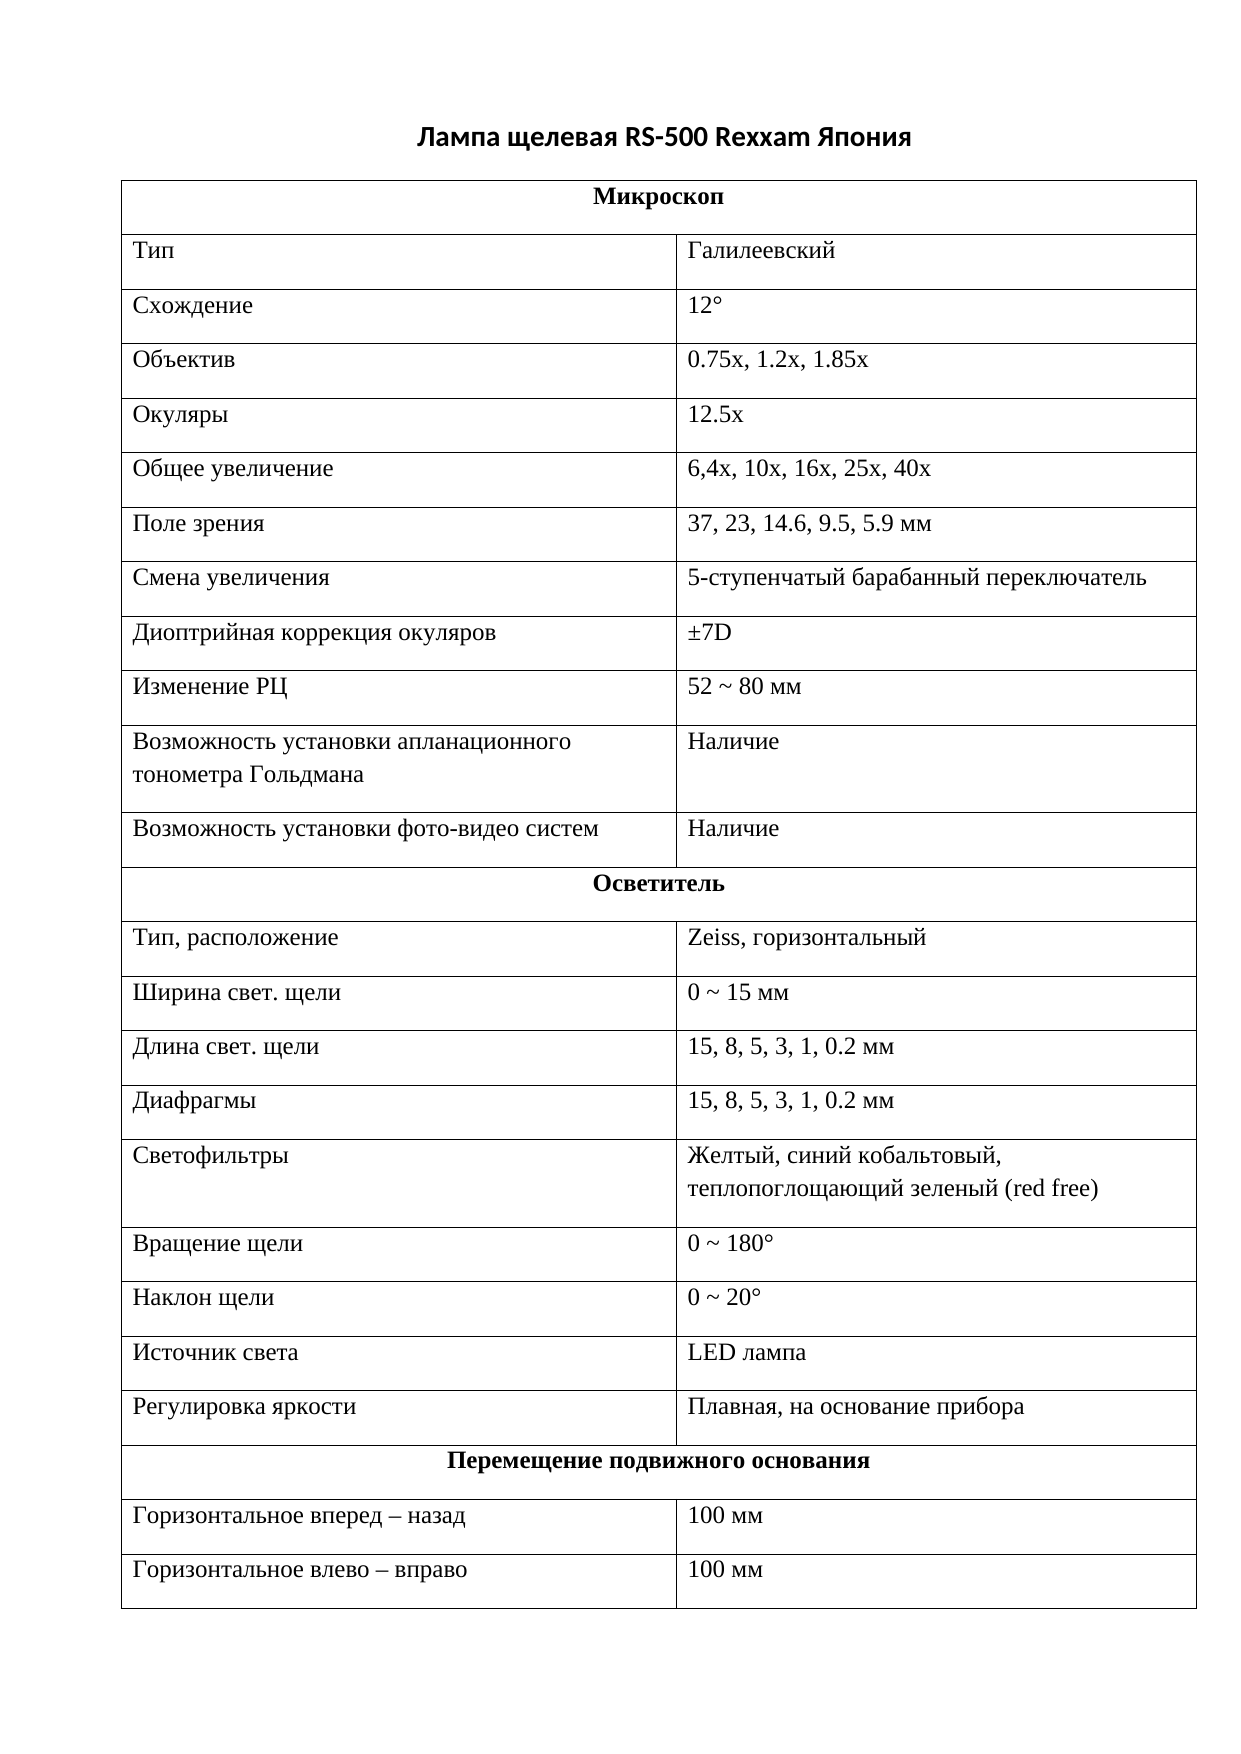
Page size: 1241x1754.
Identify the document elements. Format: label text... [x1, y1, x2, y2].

table_cell Наличие [677, 813, 1196, 867]
table_cell 0 ~ 20° [677, 1282, 1196, 1336]
table_cell Окуляры [122, 399, 676, 452]
table_cell Плавная, на основание прибора [677, 1391, 1196, 1444]
table_cell 0.75х, 1.2х, 1.85х [677, 344, 1196, 398]
table_cell 37, 23, 14.6, 9.5, 5.9 мм [677, 508, 1196, 561]
table_cell Длина свет. щели [122, 1031, 676, 1084]
table_cell 0 ~ 180° [677, 1228, 1196, 1281]
table_cell Регулировка яркости [122, 1391, 676, 1444]
table_cell Поле зрения [122, 508, 676, 561]
table_cell 15, 8, 5, 3, 1, 0.2 мм [677, 1086, 1196, 1139]
table_cell Вращение щели [122, 1228, 676, 1281]
table_cell Горизонтальное влево – вправо [122, 1555, 676, 1608]
table_cell 15, 8, 5, 3, 1, 0.2 мм [677, 1031, 1196, 1084]
table_cell Галилеевский [677, 235, 1196, 289]
table_cell 100 мм [677, 1500, 1196, 1553]
table_cell Zeiss, горизонтальный [677, 922, 1196, 976]
table_cell Смена увеличения [122, 562, 676, 616]
table_cell Диафрагмы [122, 1086, 676, 1139]
table_header Микроскоп [122, 181, 1196, 234]
table_cell Осветитель [122, 868, 1196, 921]
table_cell Возможность установки фото-видео систем [122, 813, 676, 867]
table_cell Возможность установки апланационного тонометра Гольдмана [122, 726, 676, 812]
table_cell LED лампа [677, 1337, 1196, 1390]
table_cell Тип [122, 235, 676, 289]
table_cell 5-ступенчатый барабанный переключатель [677, 562, 1196, 616]
table_cell Наклон щели [122, 1282, 676, 1336]
table_cell Источник света [122, 1337, 676, 1390]
table_cell 12° [677, 290, 1196, 343]
table_cell Ширина свет. щели [122, 977, 676, 1030]
table_cell Схождение [122, 290, 676, 343]
table_cell Общее увеличение [122, 453, 676, 507]
table_cell Горизонтальное вперед – назад [122, 1500, 676, 1553]
table_cell Желтый, синий кобальтовый, теплопоглощающий зеленый (red free) [677, 1140, 1196, 1227]
table_cell 52 ~ 80 мм [677, 671, 1196, 725]
table_cell Изменение РЦ [122, 671, 676, 725]
table_cell Наличие [677, 726, 1196, 812]
table_cell ±7D [677, 617, 1196, 670]
table_cell 100 мм [677, 1555, 1196, 1608]
table_cell Перемещение подвижного основания [122, 1446, 1196, 1499]
table_cell 12.5х [677, 399, 1196, 452]
table_cell Диоптрийная коррекция окуляров [122, 617, 676, 670]
table_cell 0 ~ 15 мм [677, 977, 1196, 1030]
table_cell Объектив [122, 344, 676, 398]
text Лампа щелевая RS-500 Rexxam Япония [177, 118, 1152, 154]
table_cell 6,4х, 10х, 16х, 25х, 40х [677, 453, 1196, 507]
table_cell Светофильтры [122, 1140, 676, 1227]
table_cell Тип, расположение [122, 922, 676, 976]
